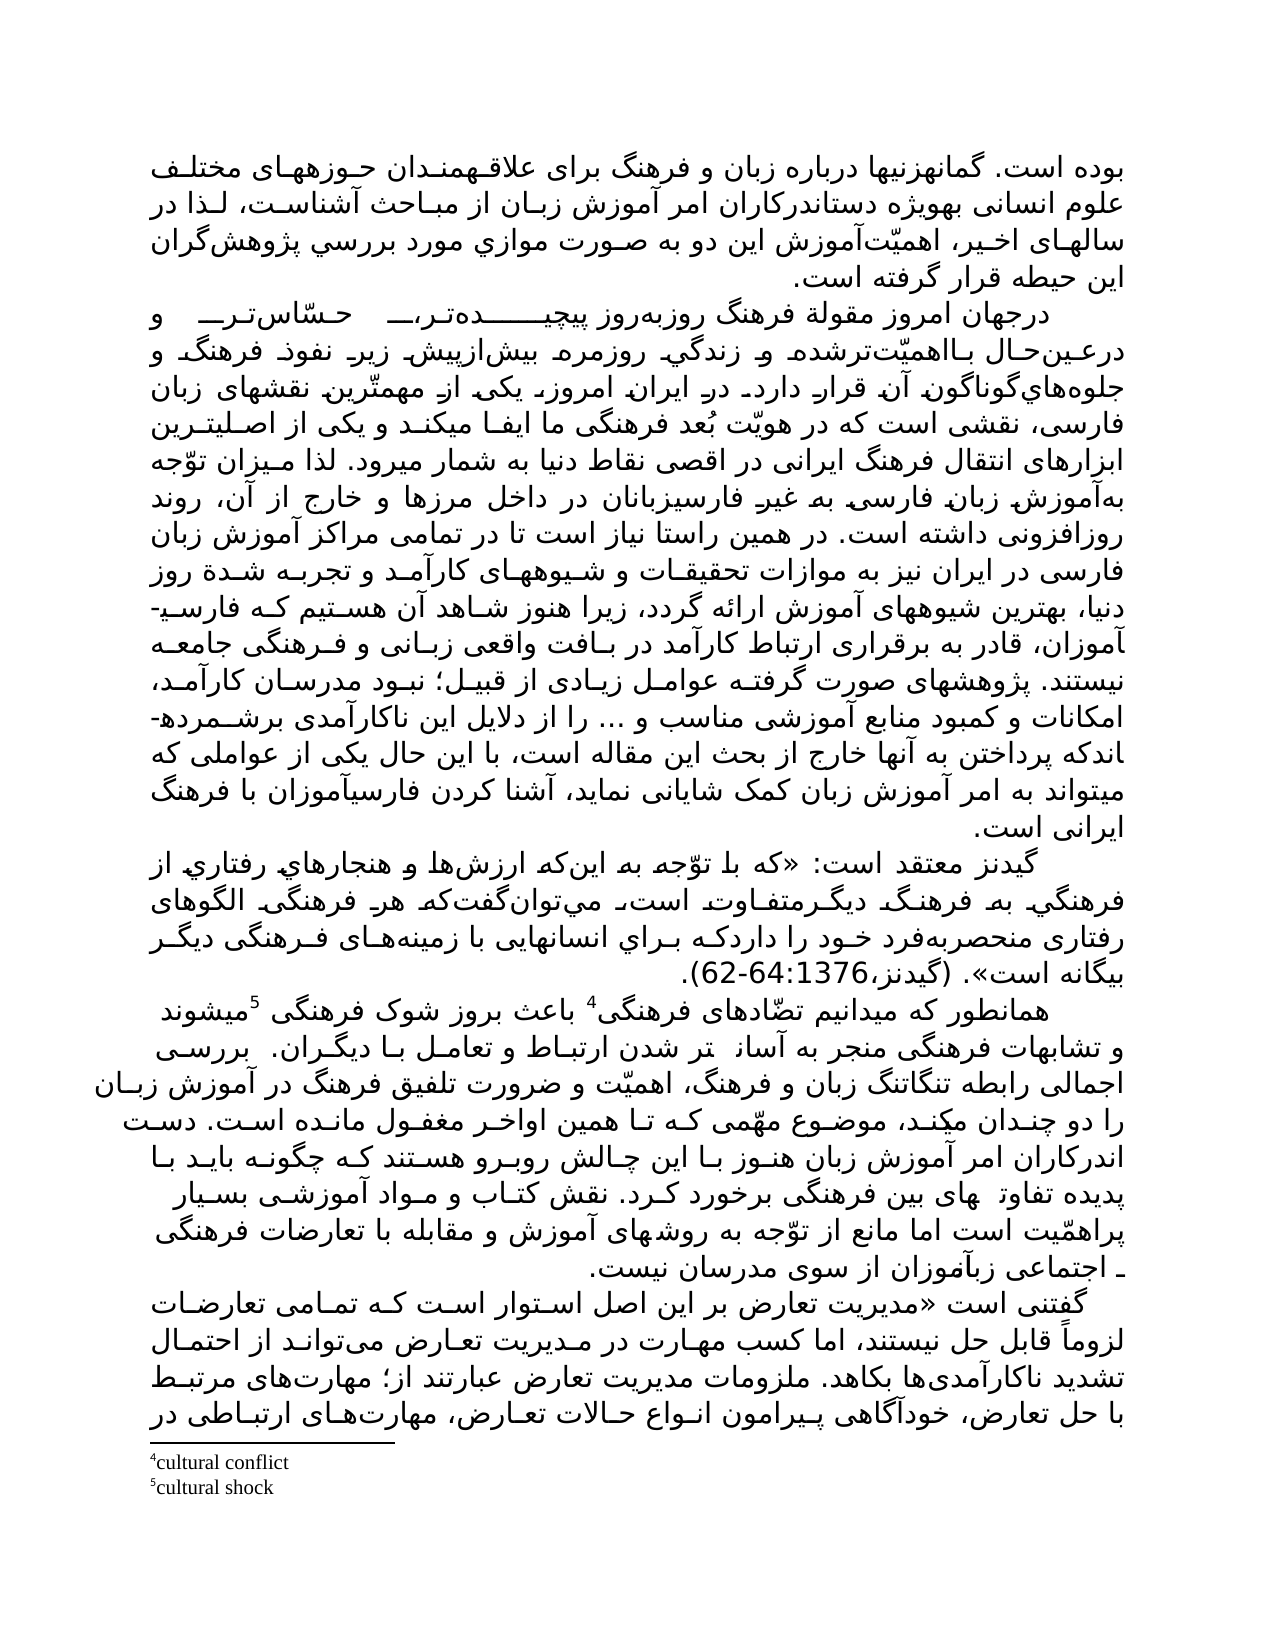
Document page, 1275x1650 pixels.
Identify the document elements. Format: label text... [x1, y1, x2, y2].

text درﺟﻬﺎن اﻣﺮوز ﻣﻘﻮﻟﺔ ﻓﺮﻫﻨﮓ روزﺑﻪروز ﭘﻴﭽﻴـﺪهﺗـﺮ، ﺣـﺴّﺎسﺗـﺮ و درﻋـﻴﻦﺣـﺎل ﺑـﺎاﻫﻤﻴّﺖﺗﺮشده و زﻧﺪﮔﻲ روزﻣﺮه ﺑﻴﺶازﭘﻴﺶ زﻳﺮ ﻧﻔﻮذ ﻓﺮﻫﻨﮓ و ﺟﻠﻮهﻫﺎيﮔﻮﻧﺎﮔﻮن آن ﻗﺮار دارد. در ایران امروز، یکی از مهمتّرین نقشهای زبان فارسی، نقشی است که در هویّت بُعد فرهنگی ما ایفا میکند و یکی از اصلیترین ابزارهای انتقال فرهنگ ایرانی در اقصی نقاط دنیا به شمار میرود. لذا میزان ﺗﻮّﺟﻪ ﺑﻪآﻣﻮزش زﺑﺎن فارسی به غیر فارسیزبانان در داخل مرزها و خارج از آن، روند روزافزونی داشته است. در همین راستا نیاز است تا در تمامی مراکز آموزش زبان فارسی در ایران نیز به موازات تحقیقات و شیوههای کارآمد و تجربه شدة روز دنیا، بهترین شیوههای آموزش ارائه گردد، زیرا هنوز شاهد آن هستیم که فارسیآموزان، قادر به برقراری ارتباط کارآمد در بافت واقعی زبانی و فرهنگی جامعه نیستند. پژوهشهای صورت گرفته عوامل زیادی از قبیل؛ نبود مدرسان کارآمد، امکانات و کمبود منابع آموزشی مناسب و ... را از دلایل این ناکارآمدی برشمردهاندکه پرداختن به آنها خارج از بحث این مقاله است، با این حال یکی از عواملی که میتواند به امر آموزش زبان کمک شایانی نماید، آشنا کردن فارسیآموزان با فرهنگ ایرانی است. [150, 297, 1125, 844]
text همانطور که میدانیم تضّادهای فرهنگی باعث بروز شوک فرهنگیمیشوند و تشابهات فرهنگی منجر به آسانتر شدن ارتباط و تعامل با دیگران. بررسی اجمالی رابطه تنگاتنگ زبان و فرهنگ، اهمیّت و ضرورت تلفیق فرهنگ در آموزش زبان را دو چندان میکند، موضوع مهّمی که تا همین اواخر مغفول مانده است. دست اندرکاران امر آموزش زبان هنوز با این چالش روبرو هستند که چگونه باید با پدیده تفاوتهای بین فرهنگی برخورد کرد. نقش کتاب و مواد آموزشی بسیار پراهمّیت است اما مانع از توّجه به روشهای آموزش و مقابله با تعارضات فرهنگی ـ اجتماعی زبانآموزان از سوی مدرسان نیست. [150, 993, 1125, 1284]
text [150, 150, 1125, 294]
text گیدنز معتقد است: «که ﺑﺎ ﺗﻮّﺟﻪ ﺑﻪ اﻳﻦکه ارزشﻫﺎ و ﻫﻨﺠﺎرﻫﺎي رﻓﺘﺎري از ﻓﺮﻫﻨﮕﻲ ﺑﻪ ﻓﺮﻫﻨـﮓ دﻳﮕـﺮﻣﺘﻔـﺎوت اﺳﺖ، ﻣﻲﺗﻮانﮔﻔﺖﻛﻪ ﻫﺮ فرهنگی الگوهای رفتاری ﻣﻨﺤﺼﺮﺑﻪﻓﺮد ﺧـﻮد را داردﻛـﻪ ﺑـﺮاي انسانهایی ﺑﺎ زﻣﻴﻨﻪهای فرهنگی دیگر بیگانه است». (گیدنز،64:1376-62). [150, 847, 1125, 991]
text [150, 1287, 1125, 1431]
